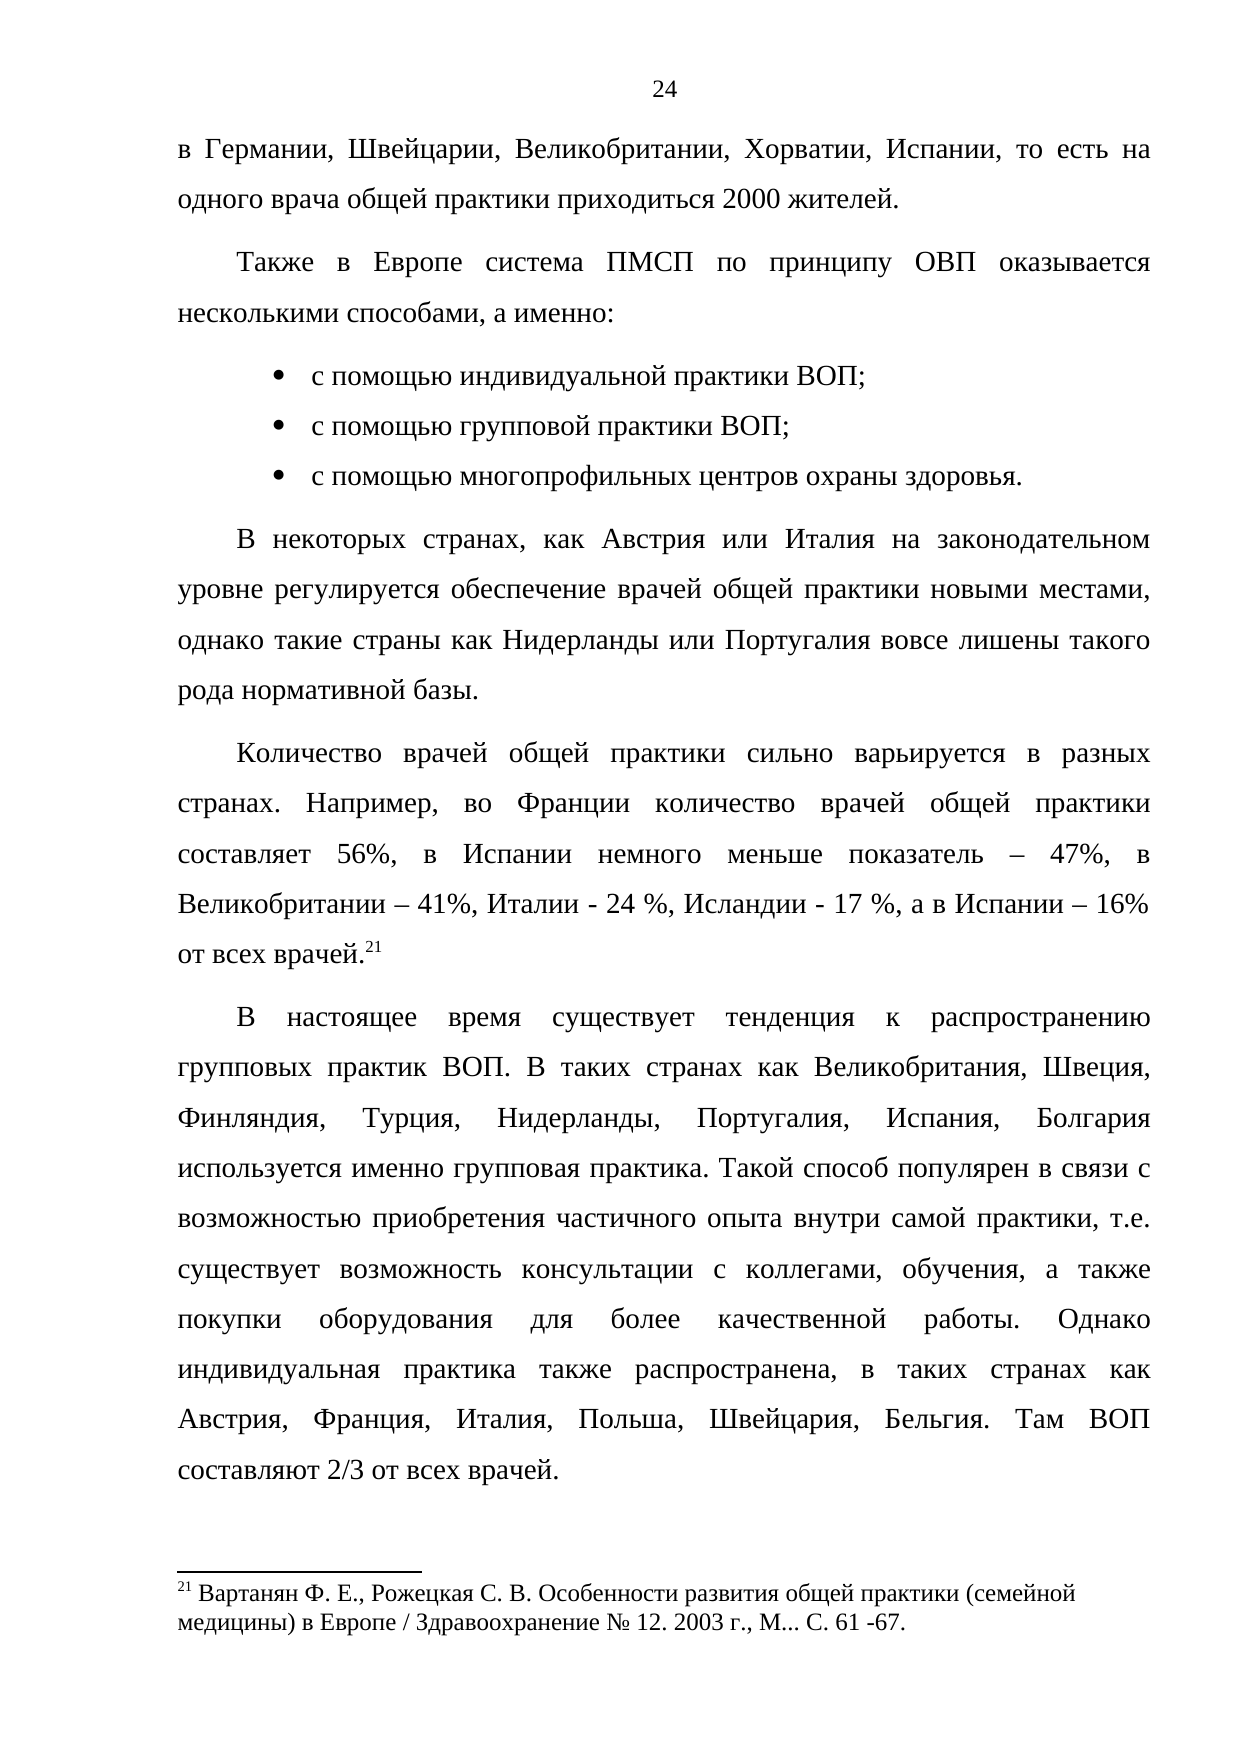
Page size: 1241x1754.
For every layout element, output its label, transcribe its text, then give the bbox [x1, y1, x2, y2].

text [177, 131, 1152, 215]
text В некоторых странах, как Австрия или Италия на законодательном уровне регулируется обеспечение врачей общей практики новыми местами, однако такие страны как Нидерланды или Португалия вовсе лишены такого рода нормативной базы. [177, 521, 1152, 706]
text Также в Европе система ПМСП по принципу ОВП оказывается несколькими способами, а именно: [177, 244, 1152, 328]
text В настоящее время существует тенденция к распространению групповых практик ВОП. В таких странах как Великобритания, Швеция, Финляндия, Турция, Нидерланды, Португалия, Испания, Болгария используется именно групповая практика. Такой способ популярен в связи с возможностью приобретения частичного опыта внутри самой практики, т.е. существует возможность консультации с коллегами, обучения, а также покупки оборудования для более качественной работы. Однако индивидуальная практика также распространена, в таких странах как Австрия, Франция, Италия, Польша, Швейцария, Бельгия. Там ВОП составляют 2/3 от всех врачей. [177, 999, 1152, 1486]
list с помощью групповой практики ВОП; [274, 408, 1152, 442]
list с помощью индивидуальной практики ВОП; [274, 358, 1152, 391]
text Количество врачей общей практики сильно варьируется в разных странах. Например, во Франции количество врачей общей практики составляет 56%, в Испании немного меньше показатель – 47%, в Великобритании – 41%, Италии - 24 %, Исландии - 17 %, а в Испании – 16% от всех врачей. [177, 735, 1152, 970]
list с помощью многопрофильных центров охраны здоровья. [274, 458, 1152, 492]
